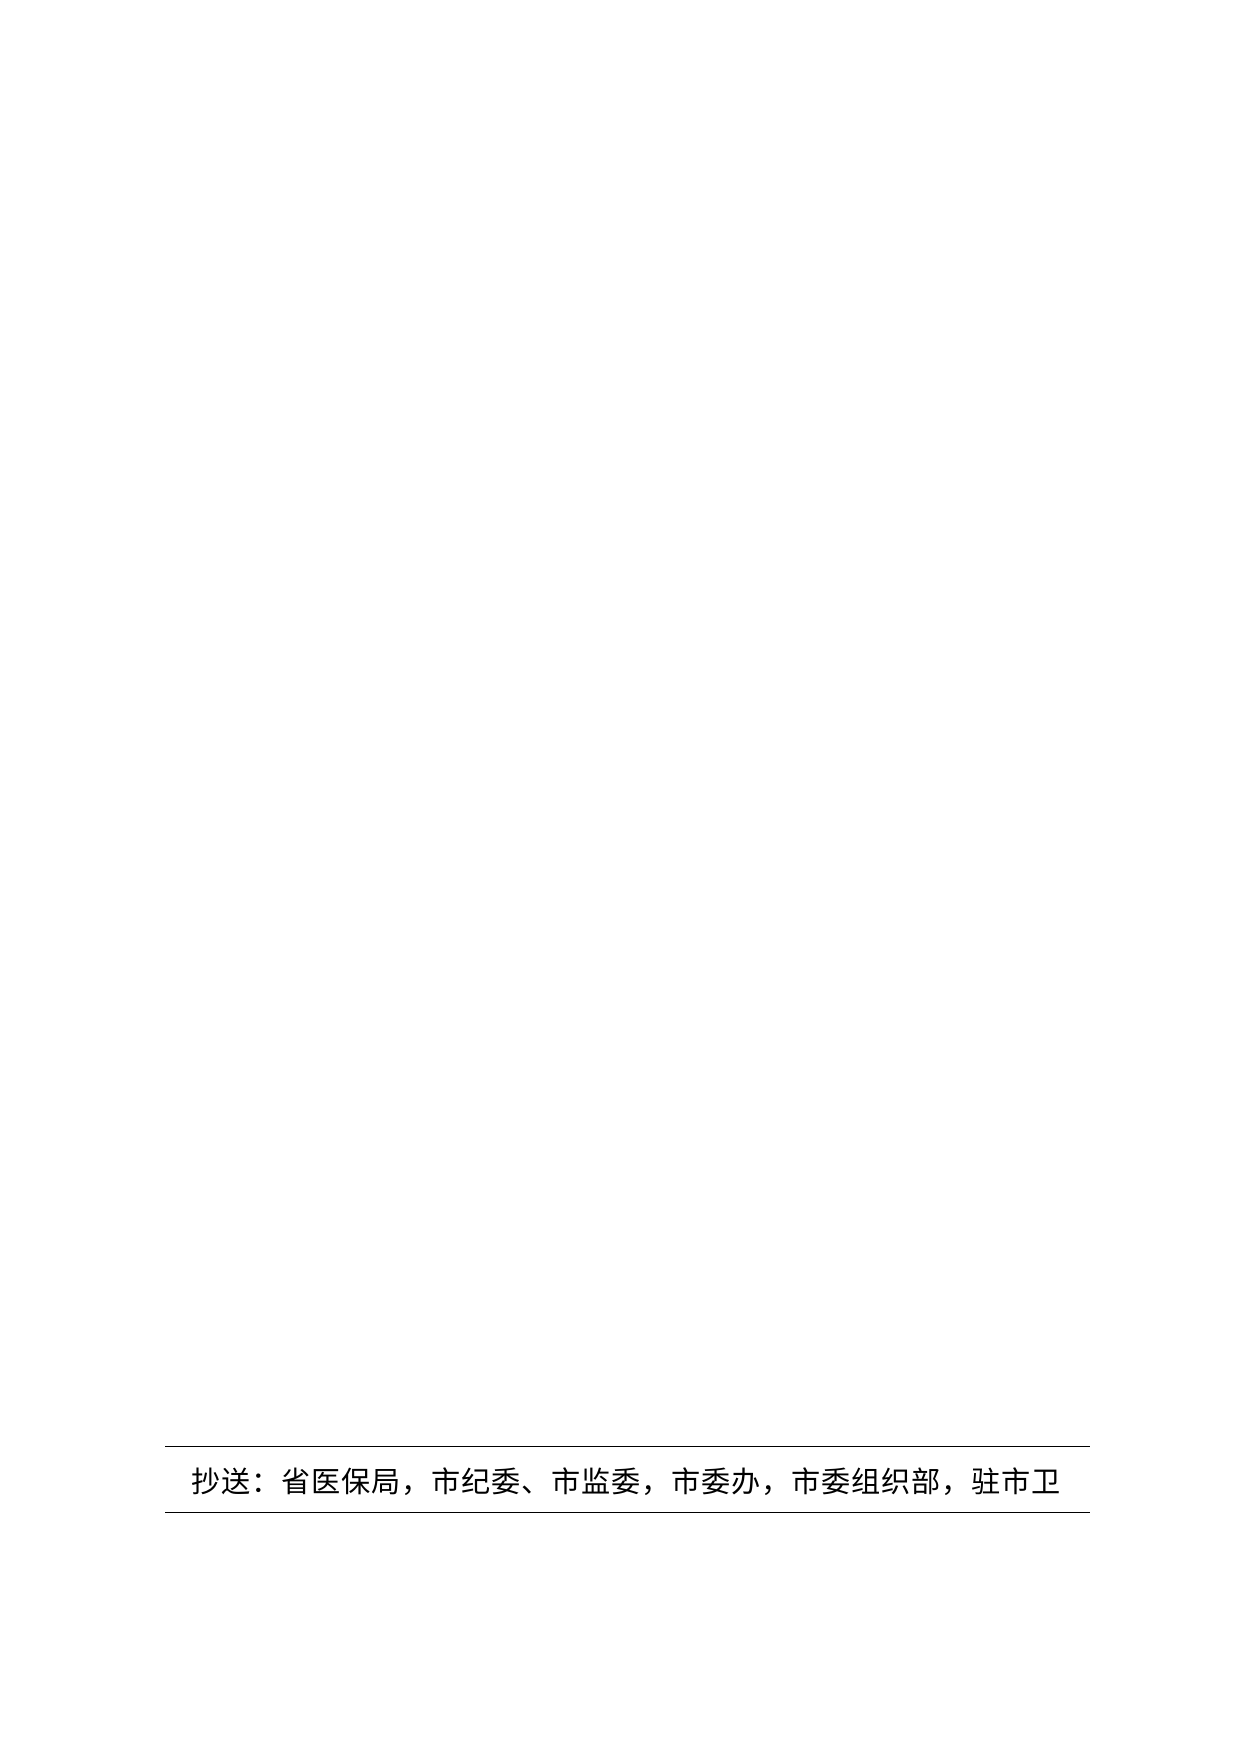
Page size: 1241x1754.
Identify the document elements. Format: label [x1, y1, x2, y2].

table_header [165, 1447, 1090, 1512]
